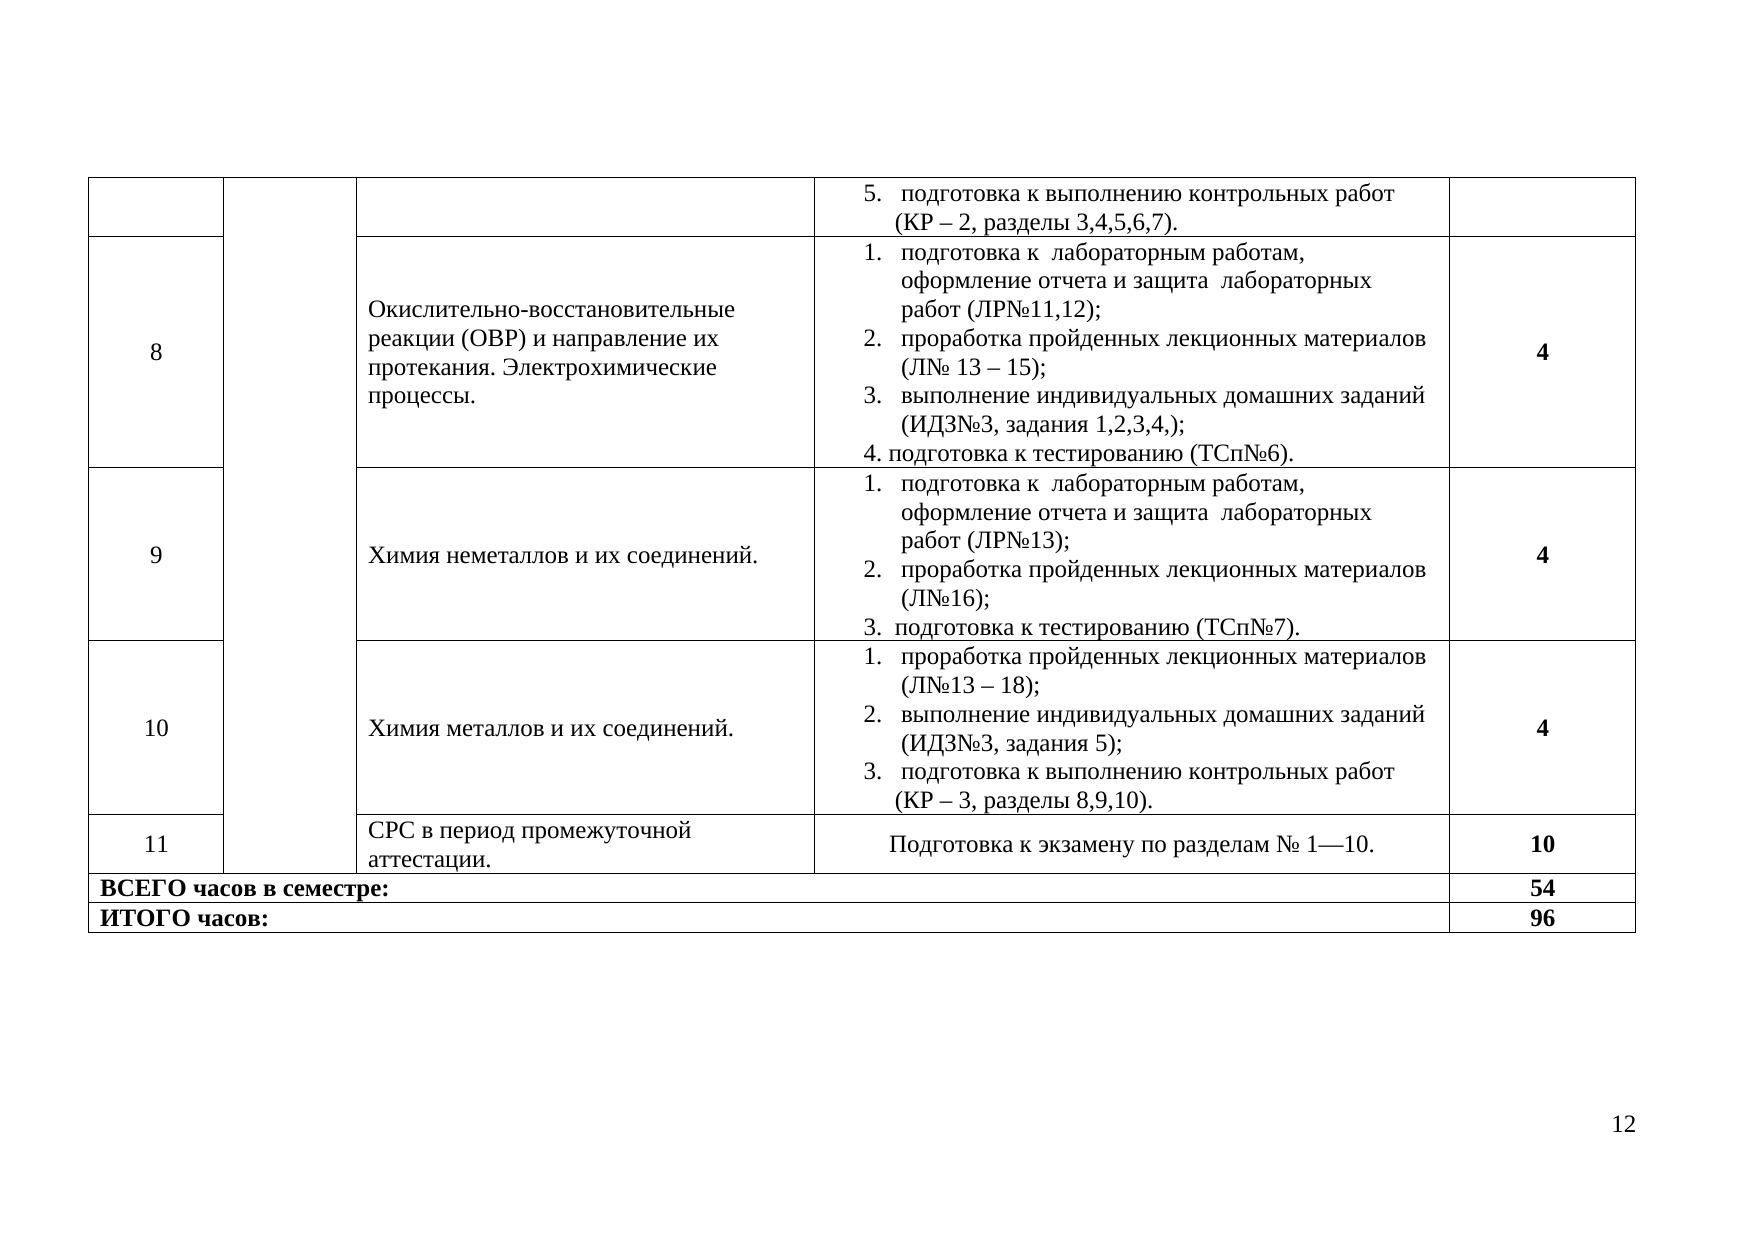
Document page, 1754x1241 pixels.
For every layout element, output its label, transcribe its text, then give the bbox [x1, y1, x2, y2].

table_cell ВСЕГО часов в семестре: [89, 874, 1449, 902]
table_cell 4 [1450, 237, 1635, 467]
table_cell Окислительно-восстановительные реакции (ОВР) и направление их протекания. Электрохимические процессы. [357, 237, 814, 467]
table_cell 6 [1450, 178, 1635, 236]
table_cell 9 [89, 468, 223, 640]
table_cell 96 [1450, 903, 1635, 932]
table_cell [357, 178, 814, 236]
table_cell проработка пройденных лекционных материалов (Л№13 – 18); выполнение индивидуальных домашних заданий (ИДЗ№3, задания 5); подготовка к выполнению контрольных работ (КР – 3, разделы 8,9,10). [815, 641, 1449, 814]
table_cell 4 [1450, 468, 1635, 640]
table_cell СРС в период промежуточной аттестации. [357, 815, 814, 872]
table_cell 54 [1450, 874, 1635, 902]
table_cell 11 [89, 815, 223, 872]
table_cell ИТОГО часов: [89, 903, 1449, 932]
table_cell 4 [1450, 641, 1635, 814]
table_cell подготовка к лабораторным работам, оформление отчета и защита лабораторных работ (ЛР№13); проработка пройденных лекционных материалов (Л№16); 3. подготовка к тестированию (ТСп№7). [815, 468, 1449, 640]
table_cell 10 [1450, 815, 1635, 872]
table_cell 10 [89, 641, 223, 814]
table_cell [815, 178, 1449, 236]
table_cell подготовка к лабораторным работам, оформление отчета и защита лабораторных работ (ЛР№11,12); проработка пройденных лекционных материалов (Л№ 13 – 15); выполнение индивидуальных домашних заданий (ИДЗ№3, задания 1,2,3,4,); 4. подготовка к тестированию (ТСп№6). [815, 237, 1449, 467]
table_cell Подготовка к экзамену по разделам № 1—10. [815, 815, 1449, 872]
table_cell 8 [89, 237, 223, 467]
table_cell Химия металлов и их соединений. [357, 641, 814, 814]
table_cell 7 [89, 178, 223, 236]
table_cell Химия неметаллов и их соединений. [357, 468, 814, 640]
